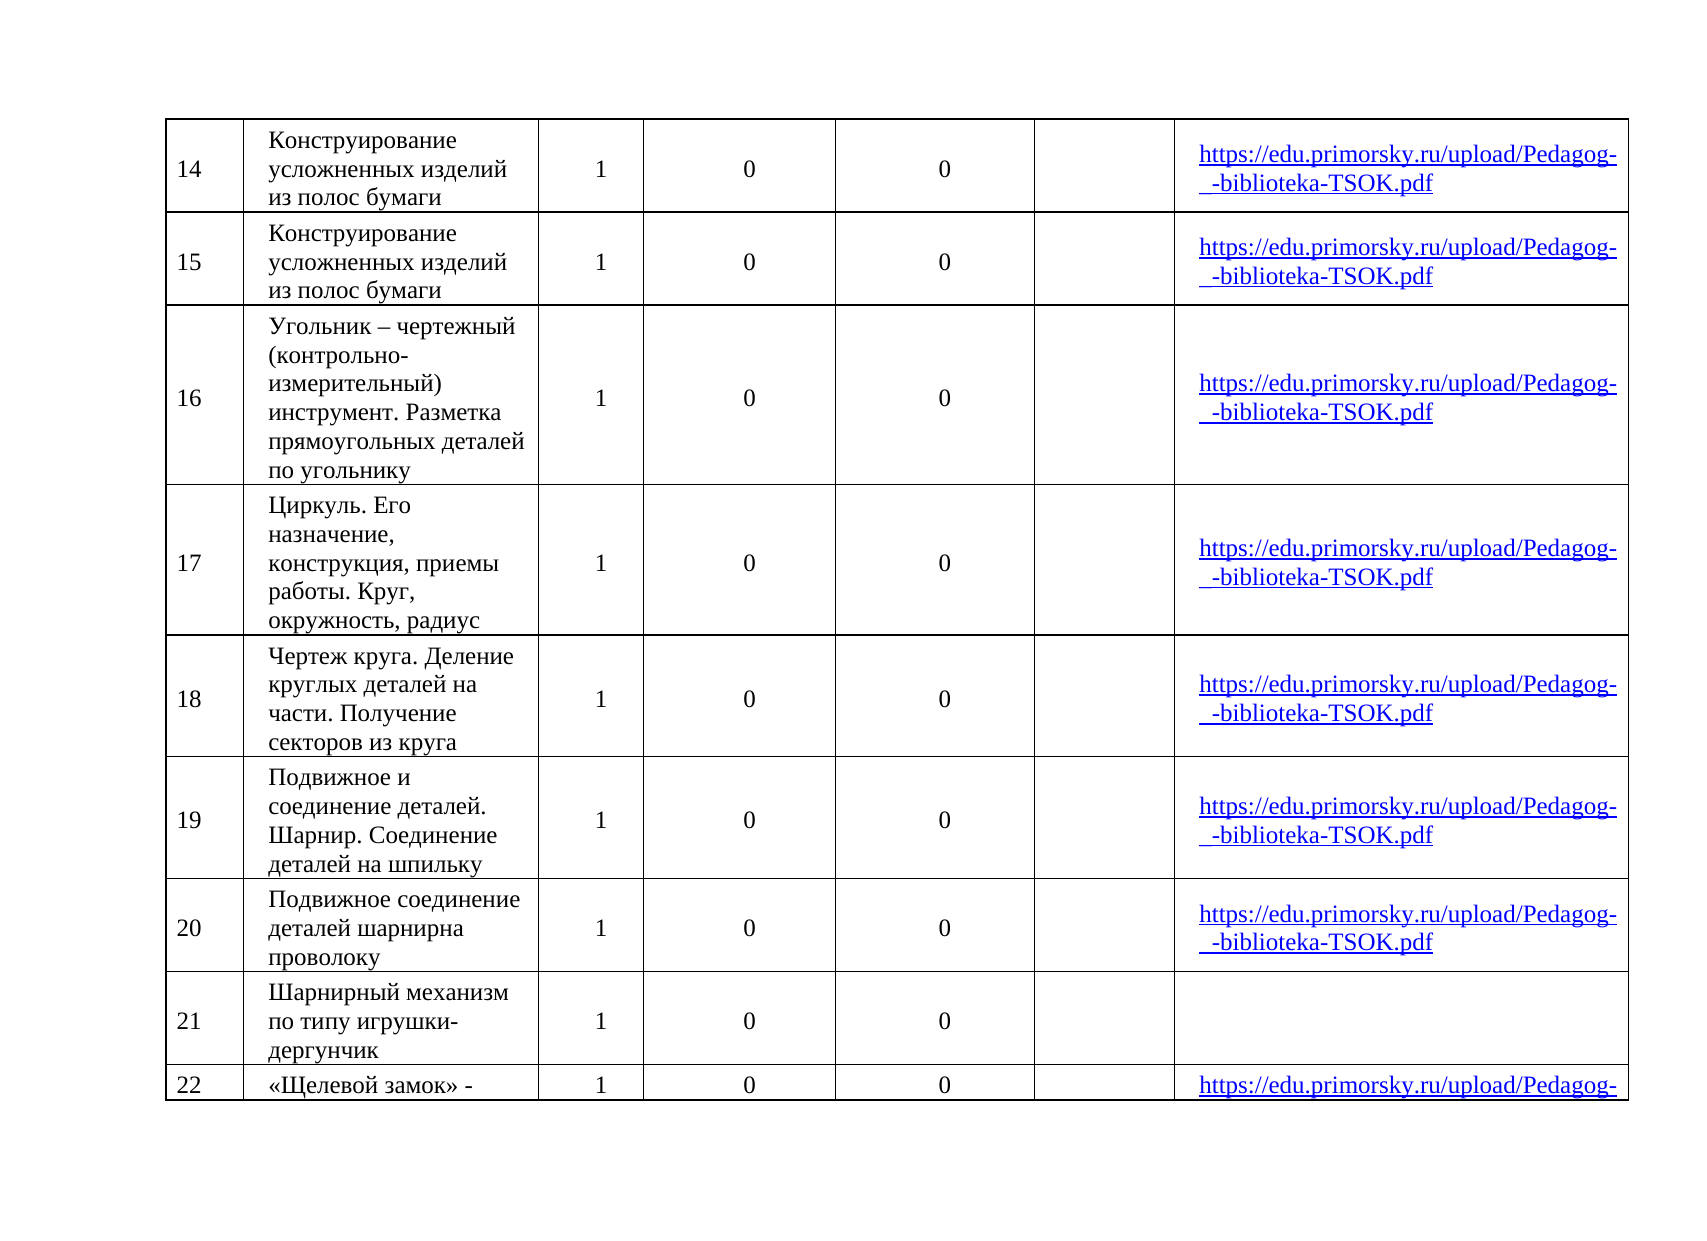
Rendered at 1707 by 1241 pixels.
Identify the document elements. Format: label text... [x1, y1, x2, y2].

table_cell 15 [167, 213, 243, 304]
table_cell Подвижное и соединение деталей. Шарнир. Соединение деталей на шпильку [244, 757, 538, 877]
table_cell [1035, 757, 1174, 877]
table_cell 0 [836, 636, 1034, 756]
table_cell 17 [167, 485, 243, 634]
table_cell 0 [644, 636, 835, 756]
table_cell 1 [539, 485, 643, 634]
table_cell 0 [836, 879, 1034, 971]
table_cell 1 [539, 972, 643, 1063]
table_cell Конструирование усложненных изделий из полос бумаги [244, 213, 538, 304]
table_cell https://edu.primorsky.ru/upload/Pedagog-_-biblioteka-TSOK.pdf [1175, 636, 1628, 756]
table_cell 1 [539, 879, 643, 971]
table_cell 20 [167, 879, 243, 971]
table_cell 22 [167, 1065, 243, 1099]
table_cell [1035, 306, 1174, 483]
table_cell https://edu.primorsky.ru/upload/Pedagog-_-biblioteka-TSOK.pdf [1175, 306, 1628, 483]
table_cell Угольник – чертежный (контрольно-измерительный) инструмент. Разметка прямоугольных деталей по угольнику [244, 306, 538, 483]
table_cell 1 [539, 213, 643, 304]
table_cell 0 [644, 213, 835, 304]
table_cell Конструирование усложненных изделий из полос бумаги [244, 120, 538, 211]
table_cell 0 [644, 120, 835, 211]
table_cell 0 [644, 972, 835, 1063]
table_cell https://edu.primorsky.ru/upload/Pedagog-_-biblioteka-TSOK.pdf [1175, 879, 1628, 971]
table_cell 1 [539, 636, 643, 756]
table_cell [1035, 485, 1174, 634]
table_cell [1035, 1065, 1174, 1099]
table_cell 0 [644, 1065, 835, 1099]
table_cell 0 [836, 757, 1034, 877]
table_cell 0 [836, 1065, 1034, 1099]
table_cell 0 [644, 757, 835, 877]
table_cell 0 [836, 485, 1034, 634]
table_cell 21 [167, 972, 243, 1063]
table_cell 0 [644, 485, 835, 634]
table_cell [1035, 636, 1174, 756]
table_cell 16 [167, 306, 243, 483]
table_cell https://edu.primorsky.ru/upload/Pedagog-_-biblioteka-TSOK.pdf [1175, 485, 1628, 634]
table_cell [1035, 879, 1174, 971]
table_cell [1175, 1065, 1628, 1099]
table_cell 0 [836, 213, 1034, 304]
table_cell 14 [167, 120, 243, 211]
table_cell [1035, 120, 1174, 211]
table_cell Циркуль. Его назначение, конструкция, приемы работы. Круг, окружность, радиус [244, 485, 538, 634]
table_cell 1 [539, 757, 643, 877]
table_cell [1035, 213, 1174, 304]
table_cell 0 [836, 972, 1034, 1063]
table_cell [1035, 972, 1174, 1063]
table_cell 1 [539, 1065, 643, 1099]
table_cell 19 [167, 757, 243, 877]
table_cell 0 [644, 306, 835, 483]
table_cell Чертеж круга. Деление круглых деталей на части. Получение секторов из круга [244, 636, 538, 756]
table_cell 18 [167, 636, 243, 756]
table_cell 0 [836, 306, 1034, 483]
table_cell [244, 1065, 538, 1099]
table_cell 0 [836, 120, 1034, 211]
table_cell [1175, 213, 1628, 304]
table_cell Шарнирный механизм по типу игрушки-дергунчик [244, 972, 538, 1063]
table_cell https://edu.primorsky.ru/upload/Pedagog-_-biblioteka-TSOK.pdf [1175, 757, 1628, 877]
table_cell 1 [539, 120, 643, 211]
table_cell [1175, 120, 1628, 211]
table_cell Подвижное соединение деталей шарнирна проволоку [244, 879, 538, 971]
table_cell 1 [539, 306, 643, 483]
table_cell 0 [644, 879, 835, 971]
table_cell [1175, 972, 1628, 1063]
